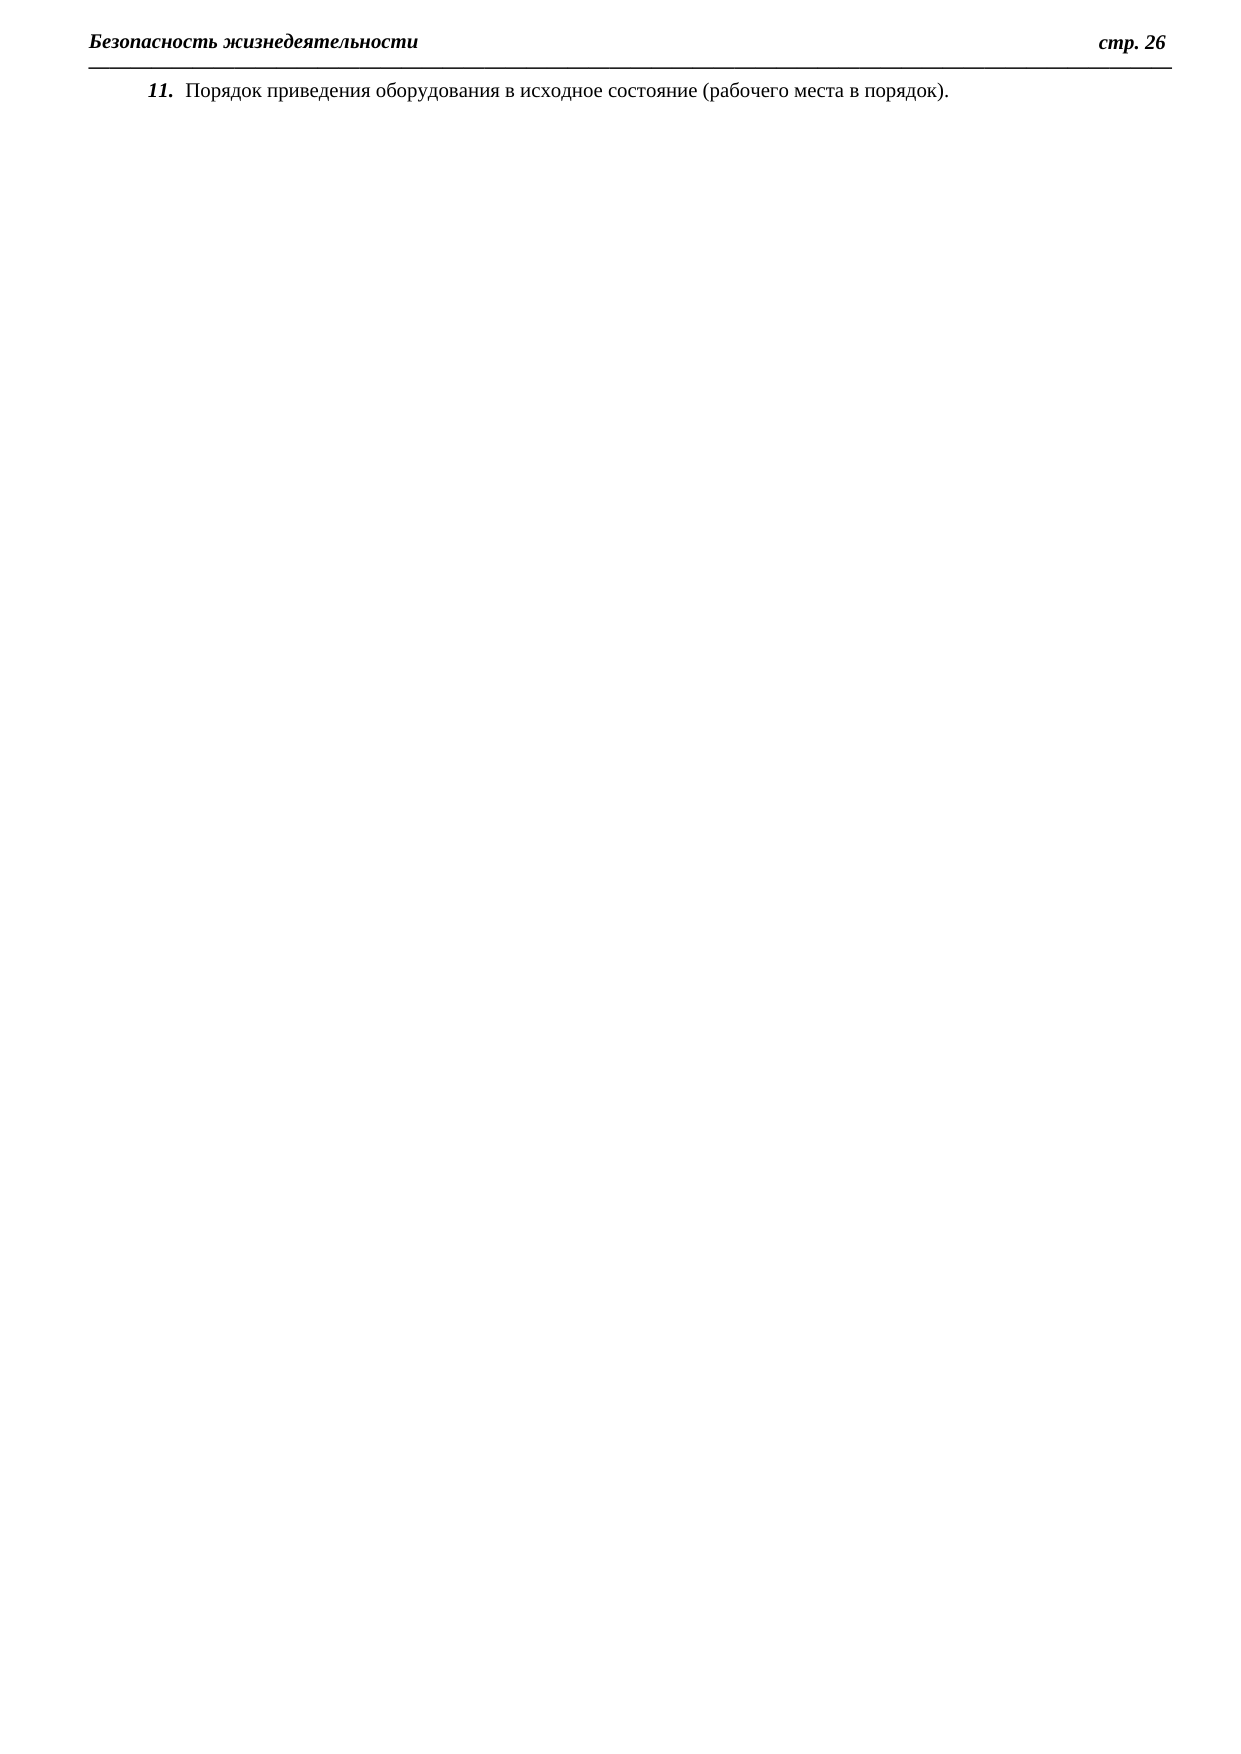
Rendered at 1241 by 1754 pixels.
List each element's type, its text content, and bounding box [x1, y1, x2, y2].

list Порядок приведения оборудования в исходное состояние (рабочего места в порядок). [148, 78, 1166, 102]
